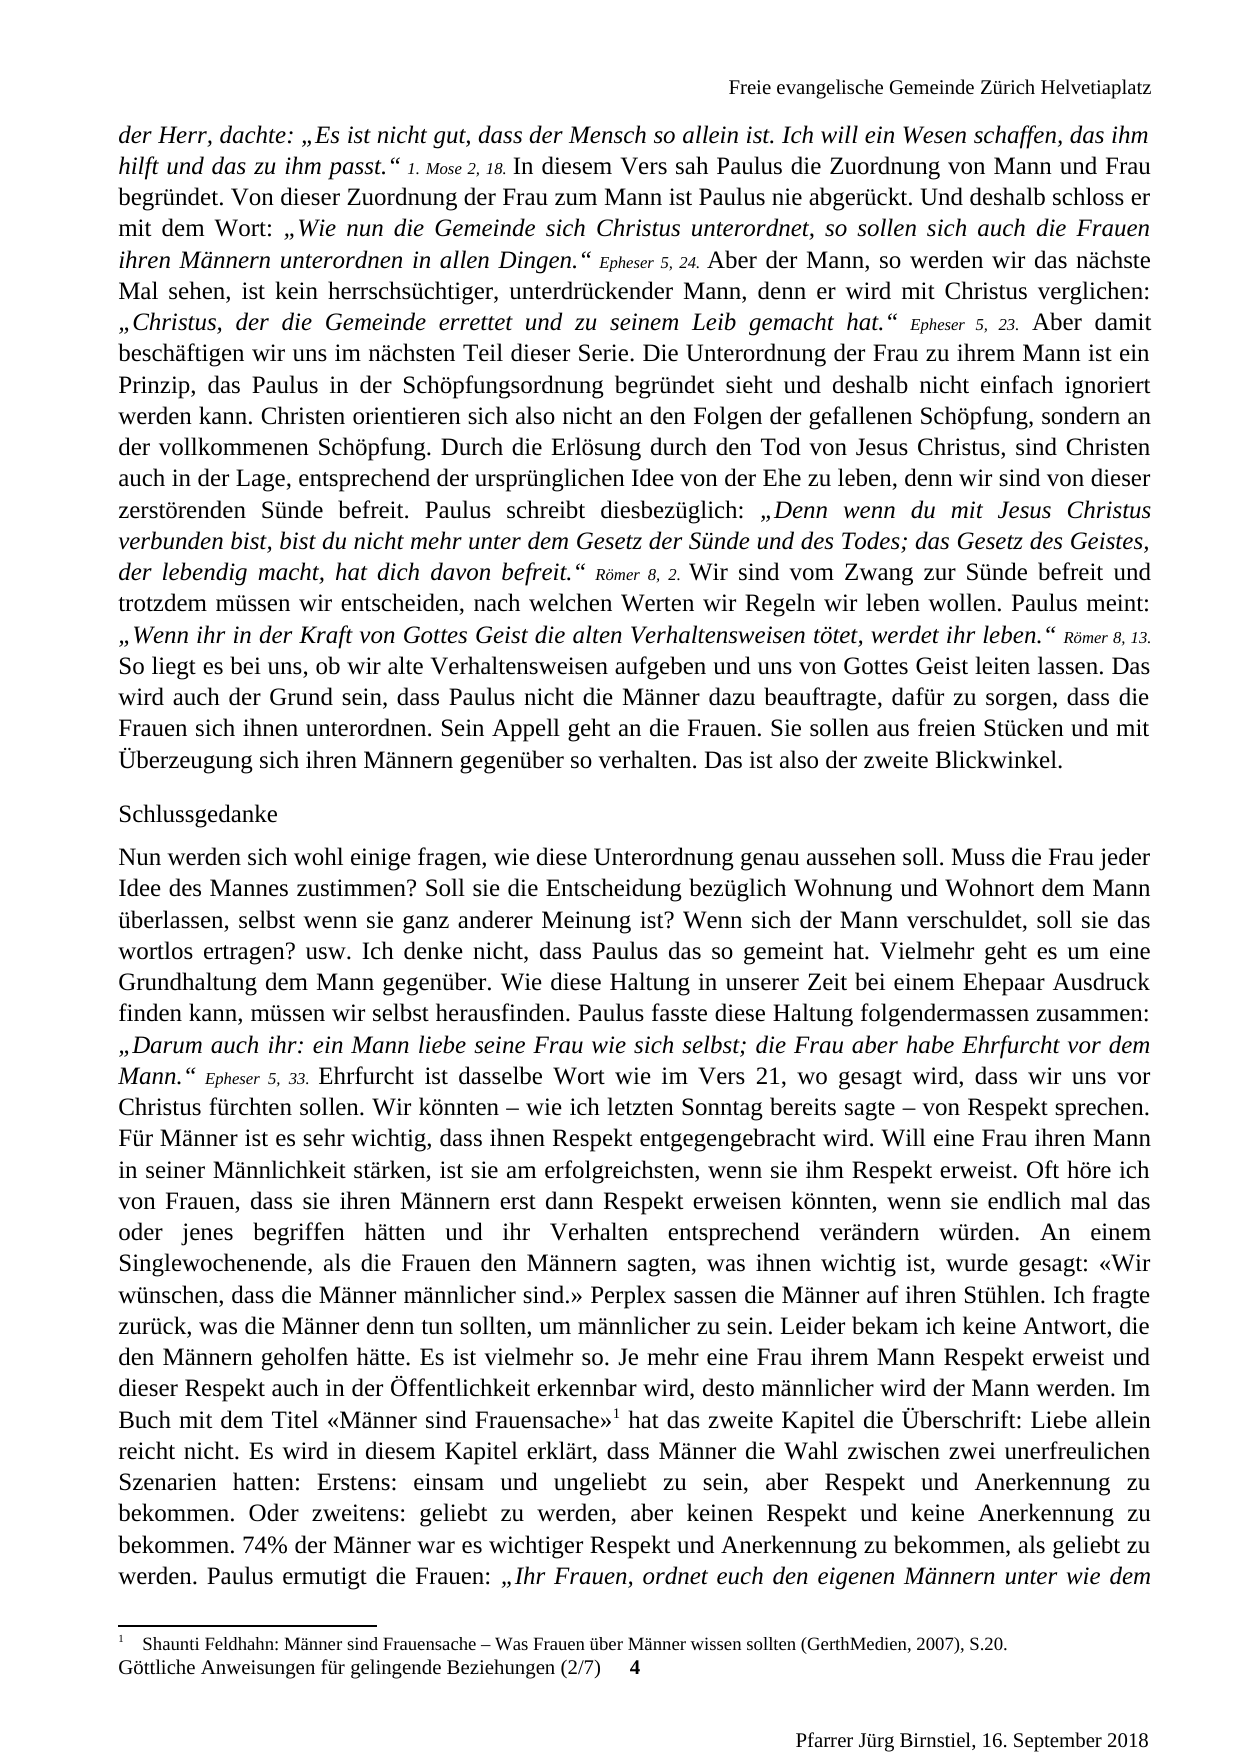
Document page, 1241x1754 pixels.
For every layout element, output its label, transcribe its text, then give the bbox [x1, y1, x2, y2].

text Schlussgedanke [118, 799, 1152, 828]
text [118, 118, 1152, 774]
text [118, 841, 1152, 1591]
